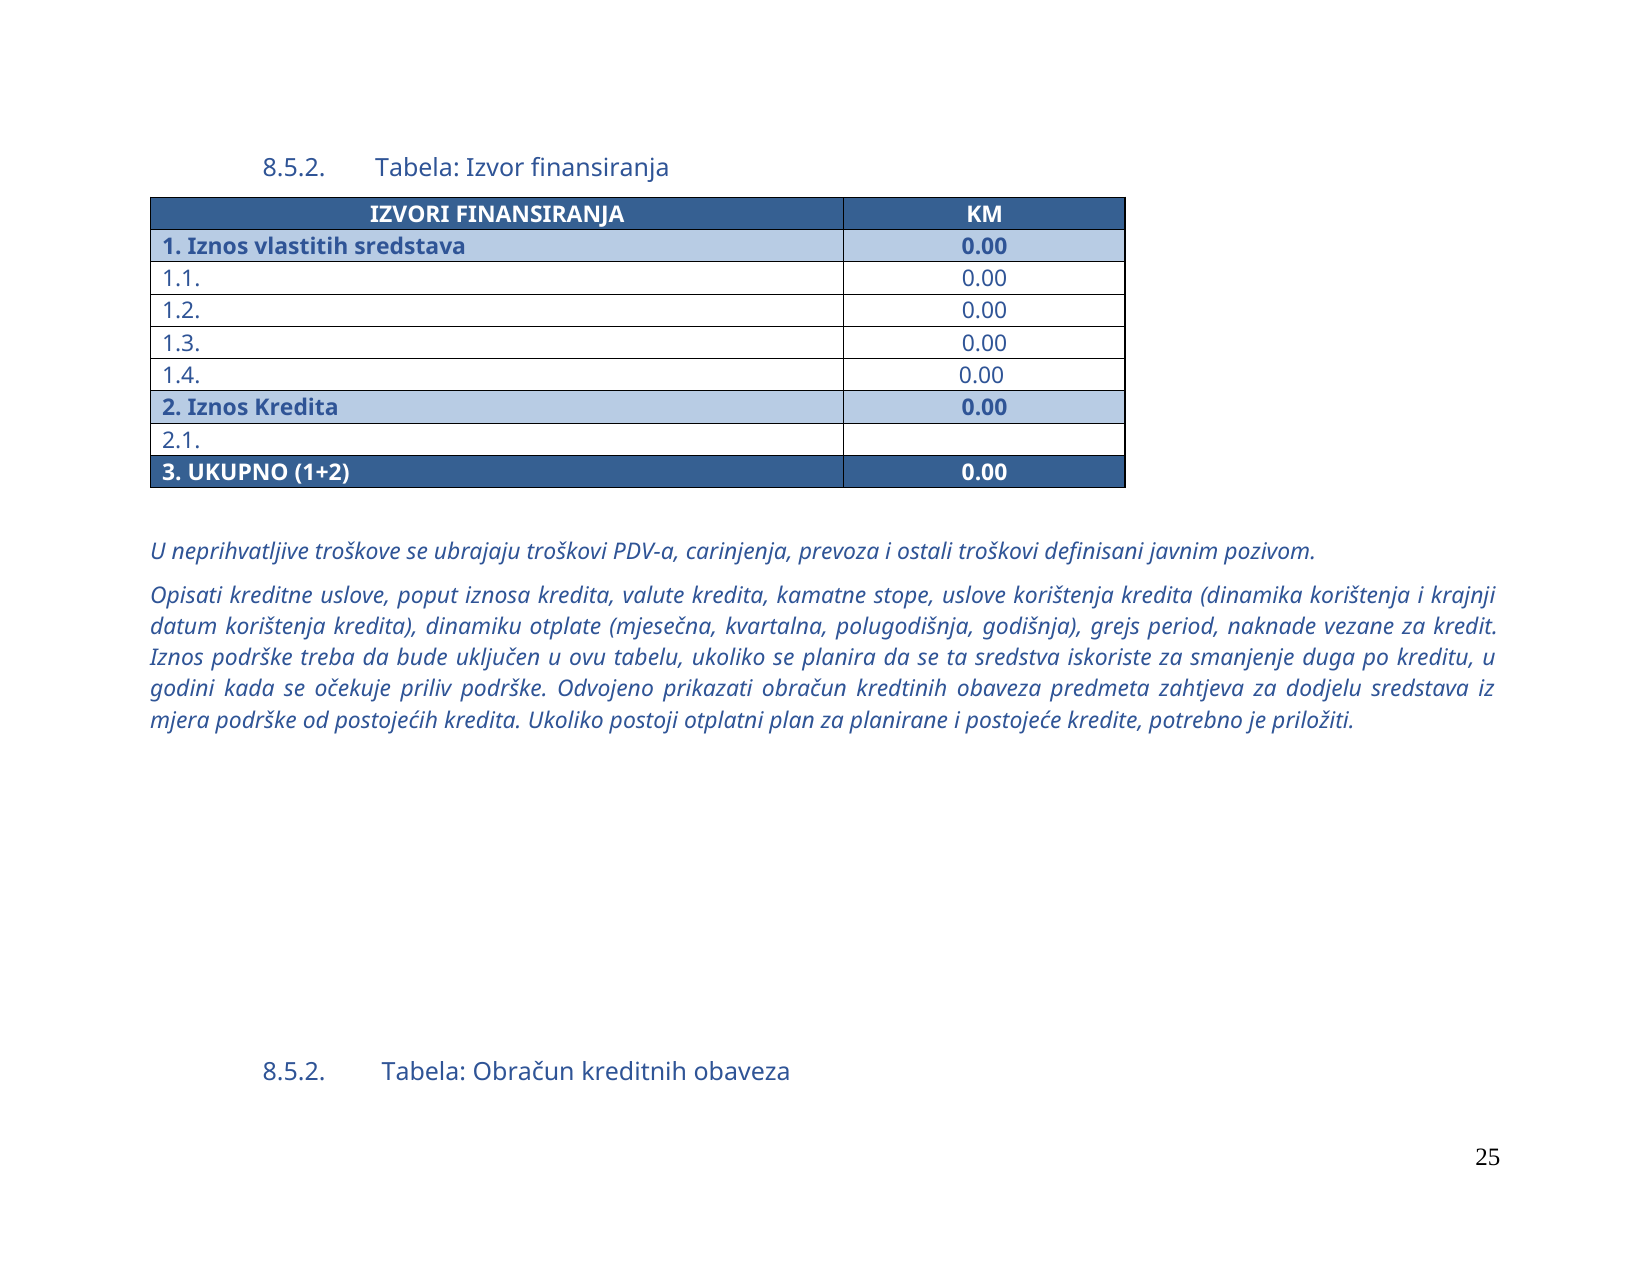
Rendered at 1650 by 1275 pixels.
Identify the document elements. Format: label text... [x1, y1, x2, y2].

text Opisati kreditne uslove, poput iznosa kredita, valute kredita, kamatne stope, uslove korištenja kredita (dinamika korištenja i krajnji datum korištenja kredita), dinamiku otplate (mjesečna, kvartalna, polugodišnja, godišnja), grejs period, naknade vezane za kredit. Iznos podrške treba da bude uklјučen u ovu tabelu, ukoliko se planira da se ta sredstva iskoriste za smanjenje duga po kreditu, u godini kada se očekuje priliv podrške. Odvojeno prikazati obračun kredtinih obaveza predmeta zahtjeva za dodjelu sredstava iz mjera podrške od postojećih kredita. Ukoliko postoji otplatni plan za planirane i postojeće kredite, potrebno je priložiti. [150, 578, 1500, 735]
subtitle Tabela: Izvor finansiranja [262, 150, 1500, 184]
table_cell 1.1. [151, 262, 843, 293]
table_cell 2.1. [151, 424, 843, 455]
table_cell 0.00 [844, 230, 1124, 261]
table_cell 1.2. [151, 295, 843, 326]
table_cell 0.00 [844, 359, 1124, 390]
table_cell 1.3. [151, 327, 843, 358]
table_cell 1.4. [151, 359, 843, 390]
subtitle Tabela: Obračun kreditnih obaveza [262, 1053, 1500, 1088]
text U neprihvatljive troškove se ubrajaju troškovi PDV-a, carinjenja, prevoza i ostali troškovi definisani javnim pozivom. [150, 535, 1500, 566]
table_cell 0.00 [844, 295, 1124, 326]
table_cell 1. Iznos vlastitih sredstava [151, 230, 843, 261]
table_cell 0.00 [844, 262, 1124, 293]
table_cell 0.00 [844, 327, 1124, 358]
table_cell 0.00 [844, 391, 1124, 423]
table_cell 0.00 [844, 456, 1124, 487]
table_cell 2. Iznos Kredita [151, 391, 843, 423]
table_header IZVORI FINANSIRANJA [151, 198, 843, 229]
table_cell [844, 424, 1124, 455]
table_header KM [844, 198, 1124, 229]
table_cell 3. UKUPNO (1+2) [151, 456, 843, 487]
